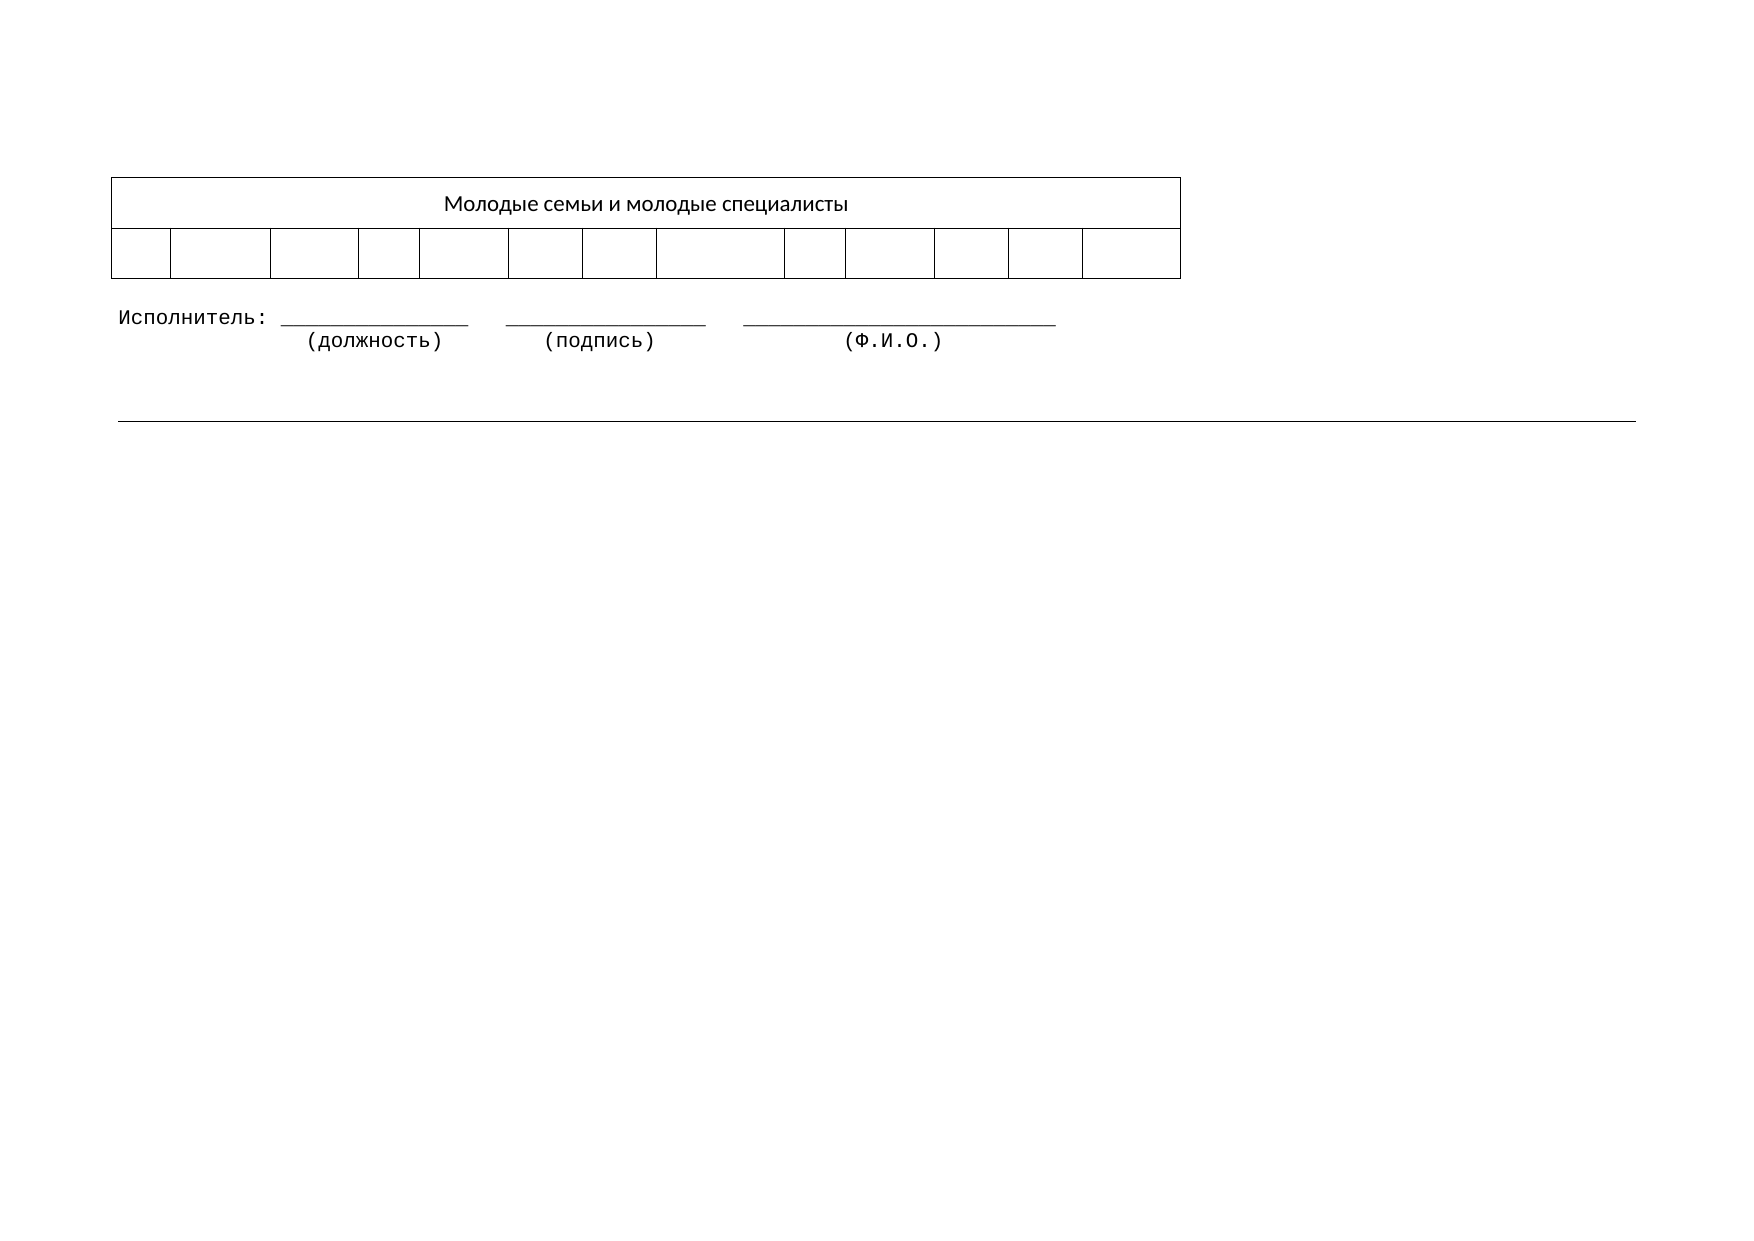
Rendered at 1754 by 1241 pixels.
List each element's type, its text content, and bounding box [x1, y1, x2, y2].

table_cell [1009, 229, 1082, 278]
table_cell Молодые семьи и молодые специалисты [112, 178, 1180, 227]
table_cell [1083, 229, 1180, 278]
text Исполнитель: _______________ ________________ _________________________ [118, 307, 1636, 331]
table_cell [846, 229, 934, 278]
text (должность) (подпись) (Ф.И.О.) [118, 331, 1636, 354]
table_cell [583, 229, 656, 278]
table_cell [271, 229, 358, 278]
table_cell [420, 229, 508, 278]
table_cell [935, 229, 1008, 278]
table_cell [785, 229, 845, 278]
table_cell [359, 229, 419, 278]
table_cell [509, 229, 582, 278]
table_cell [112, 229, 170, 278]
table_cell [171, 229, 270, 278]
table_cell [657, 229, 784, 278]
